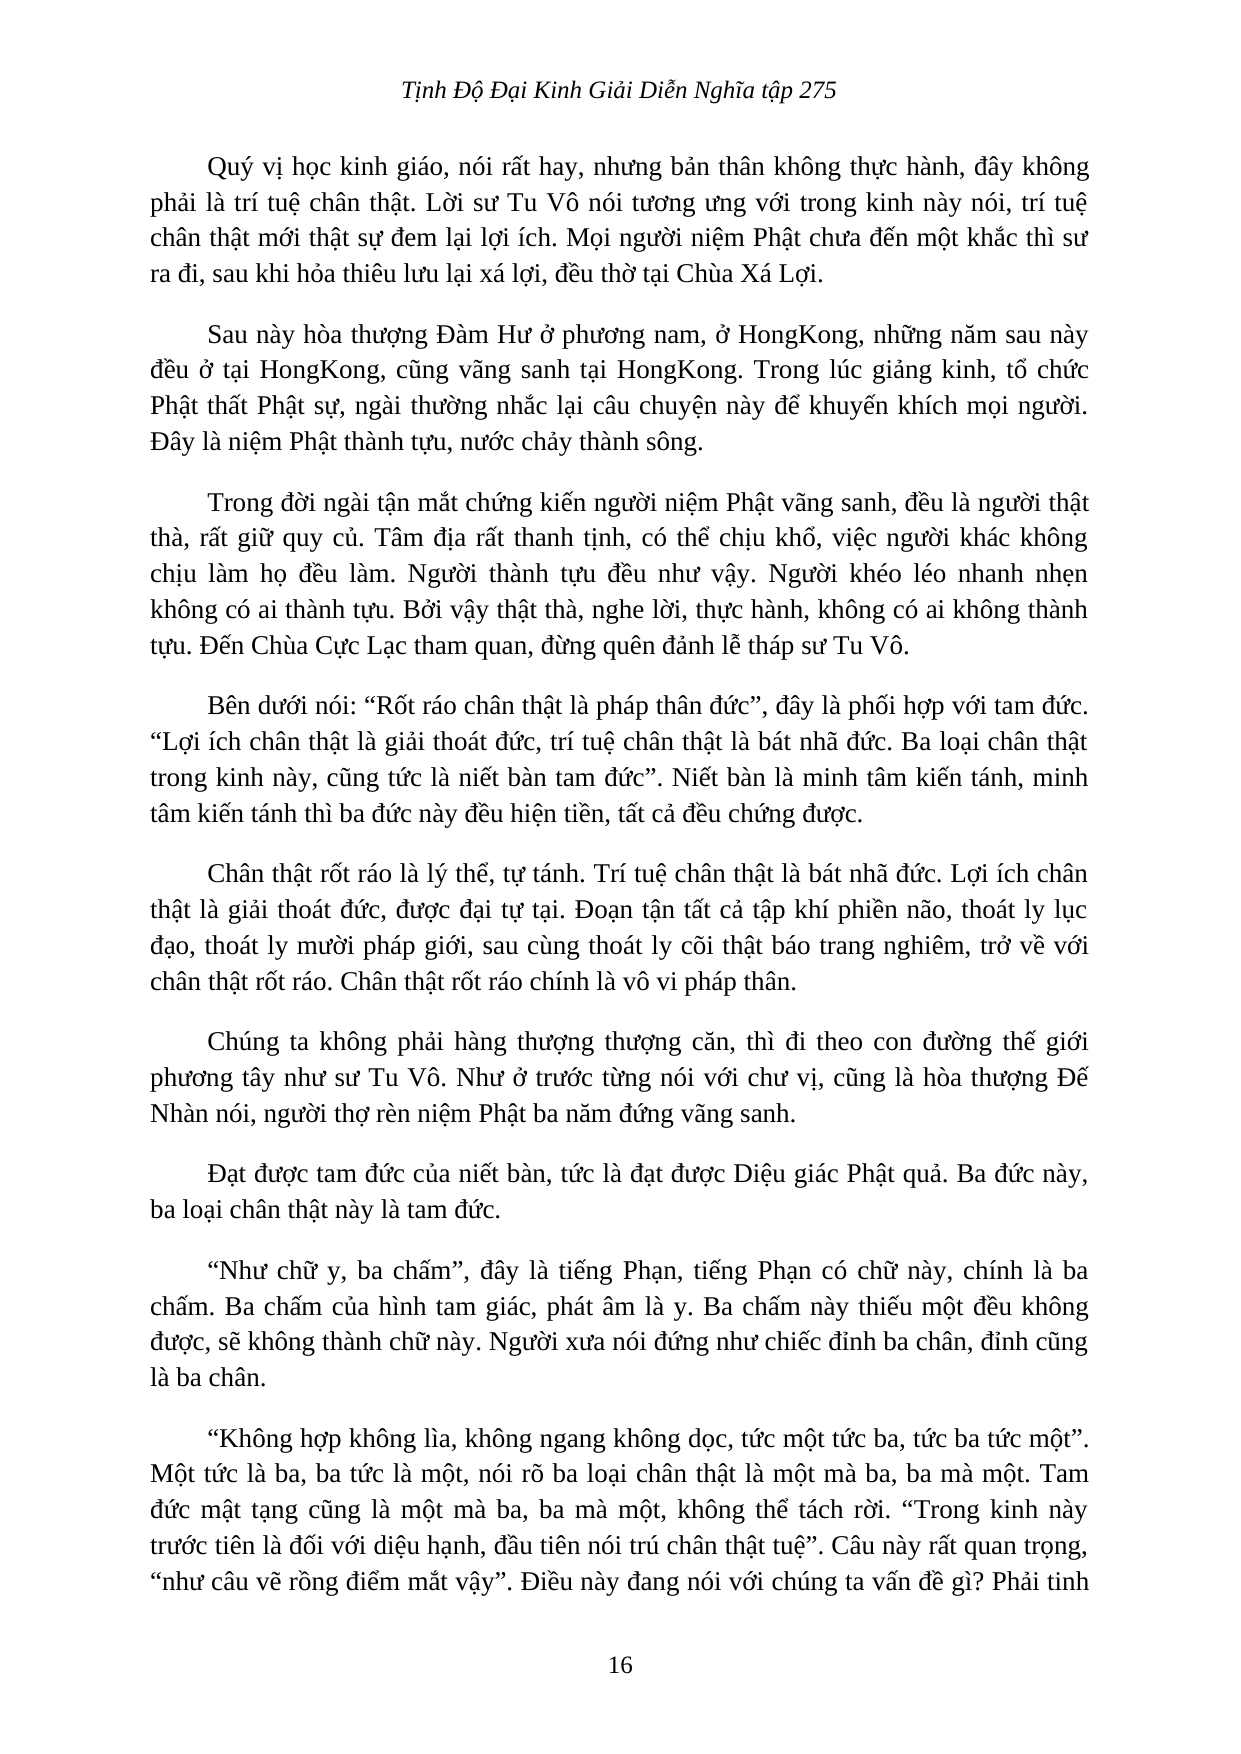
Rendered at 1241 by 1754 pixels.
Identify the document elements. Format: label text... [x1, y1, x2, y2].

text Sau này hòa thượng Đàm Hư ở phương nam, ở HongKong, những năm sau này đều ở tại HongKong, cũng vãng sanh tại HongKong. Trong lúc giảng kinh, tổ chức Phật thất Phật sự, ngài thường nhắc lại câu chuyện này để khuyến khích mọi người. Đây là niệm Phật thành tựu, nước chảy thành sông. [150, 318, 1090, 456]
text Chúng ta không phải hàng thượng thượng căn, thì đi theo con đường thế giới phương tây như sư Tu Vô. Như ở trước từng nói với chư vị, cũng là hòa thượng Đế Nhàn nói, người thợ rèn niệm Phật ba năm đứng vãng sanh. [150, 1025, 1090, 1128]
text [150, 1422, 1090, 1596]
text “Như chữ y, ba chấm”, đây là tiếng Phạn, tiếng Phạn có chữ này, chính là ba chấm. Ba chấm của hình tam giác, phát âm là y. Ba chấm này thiếu một đều không được, sẽ không thành chữ này. Người xưa nói đứng như chiếc đỉnh ba chân, đỉnh cũng là ba chân. [150, 1254, 1090, 1392]
text Bên dưới nói: “Rốt ráo chân thật là pháp thân đức”, đây là phối hợp với tam đức. “Lợi ích chân thật là giải thoát đức, trí tuệ chân thật là bát nhã đức. Ba loại chân thật trong kinh này, cũng tức là niết bàn tam đức”. Niết bàn là minh tâm kiến tánh, minh tâm kiến tánh thì ba đức này đều hiện tiền, tất cả đều chứng được. [150, 689, 1090, 828]
text Chân thật rốt ráo là lý thể, tự tánh. Trí tuệ chân thật là bát nhã đức. Lợi ích chân thật là giải thoát đức, được đại tự tại. Đoạn tận tất cả tập khí phiền não, thoát ly lục đạo, thoát ly mười pháp giới, sau cùng thoát ly cõi thật báo trang nghiêm, trở về với chân thật rốt ráo. Chân thật rốt ráo chính là vô vi pháp thân. [150, 857, 1090, 996]
text Trong đời ngài tận mắt chứng kiến người niệm Phật vãng sanh, đều là người thật thà, rất giữ quy củ. Tâm địa rất thanh tịnh, có thể chịu khổ, việc người khác không chịu làm họ đều làm. Người thành tựu đều như vậy. Người khéo léo nhanh nhẹn không có ai thành tựu. Bởi vậy thật thà, nghe lời, thực hành, không có ai không thành tựu. Đến Chùa Cực Lạc tham quan, đừng quên đảnh lễ tháp sư Tu Vô. [150, 486, 1090, 660]
text Đạt được tam đức của niết bàn, tức là đạt được Diệu giác Phật quả. Ba đức này, ba loại chân thật này là tam đức. [150, 1157, 1090, 1224]
text Quý vị học kinh giáo, nói rất hay, nhưng bản thân không thực hành, đây không phải là trí tuệ chân thật. Lời sư Tu Vô nói tương ưng với trong kinh này nói, trí tuệ chân thật mới thật sự đem lại lợi ích. Mọi người niệm Phật chưa đến một khắc thì sư ra đi, sau khi hỏa thiêu lưu lại xá lợi, đều thờ tại Chùa Xá Lợi. [150, 150, 1090, 288]
